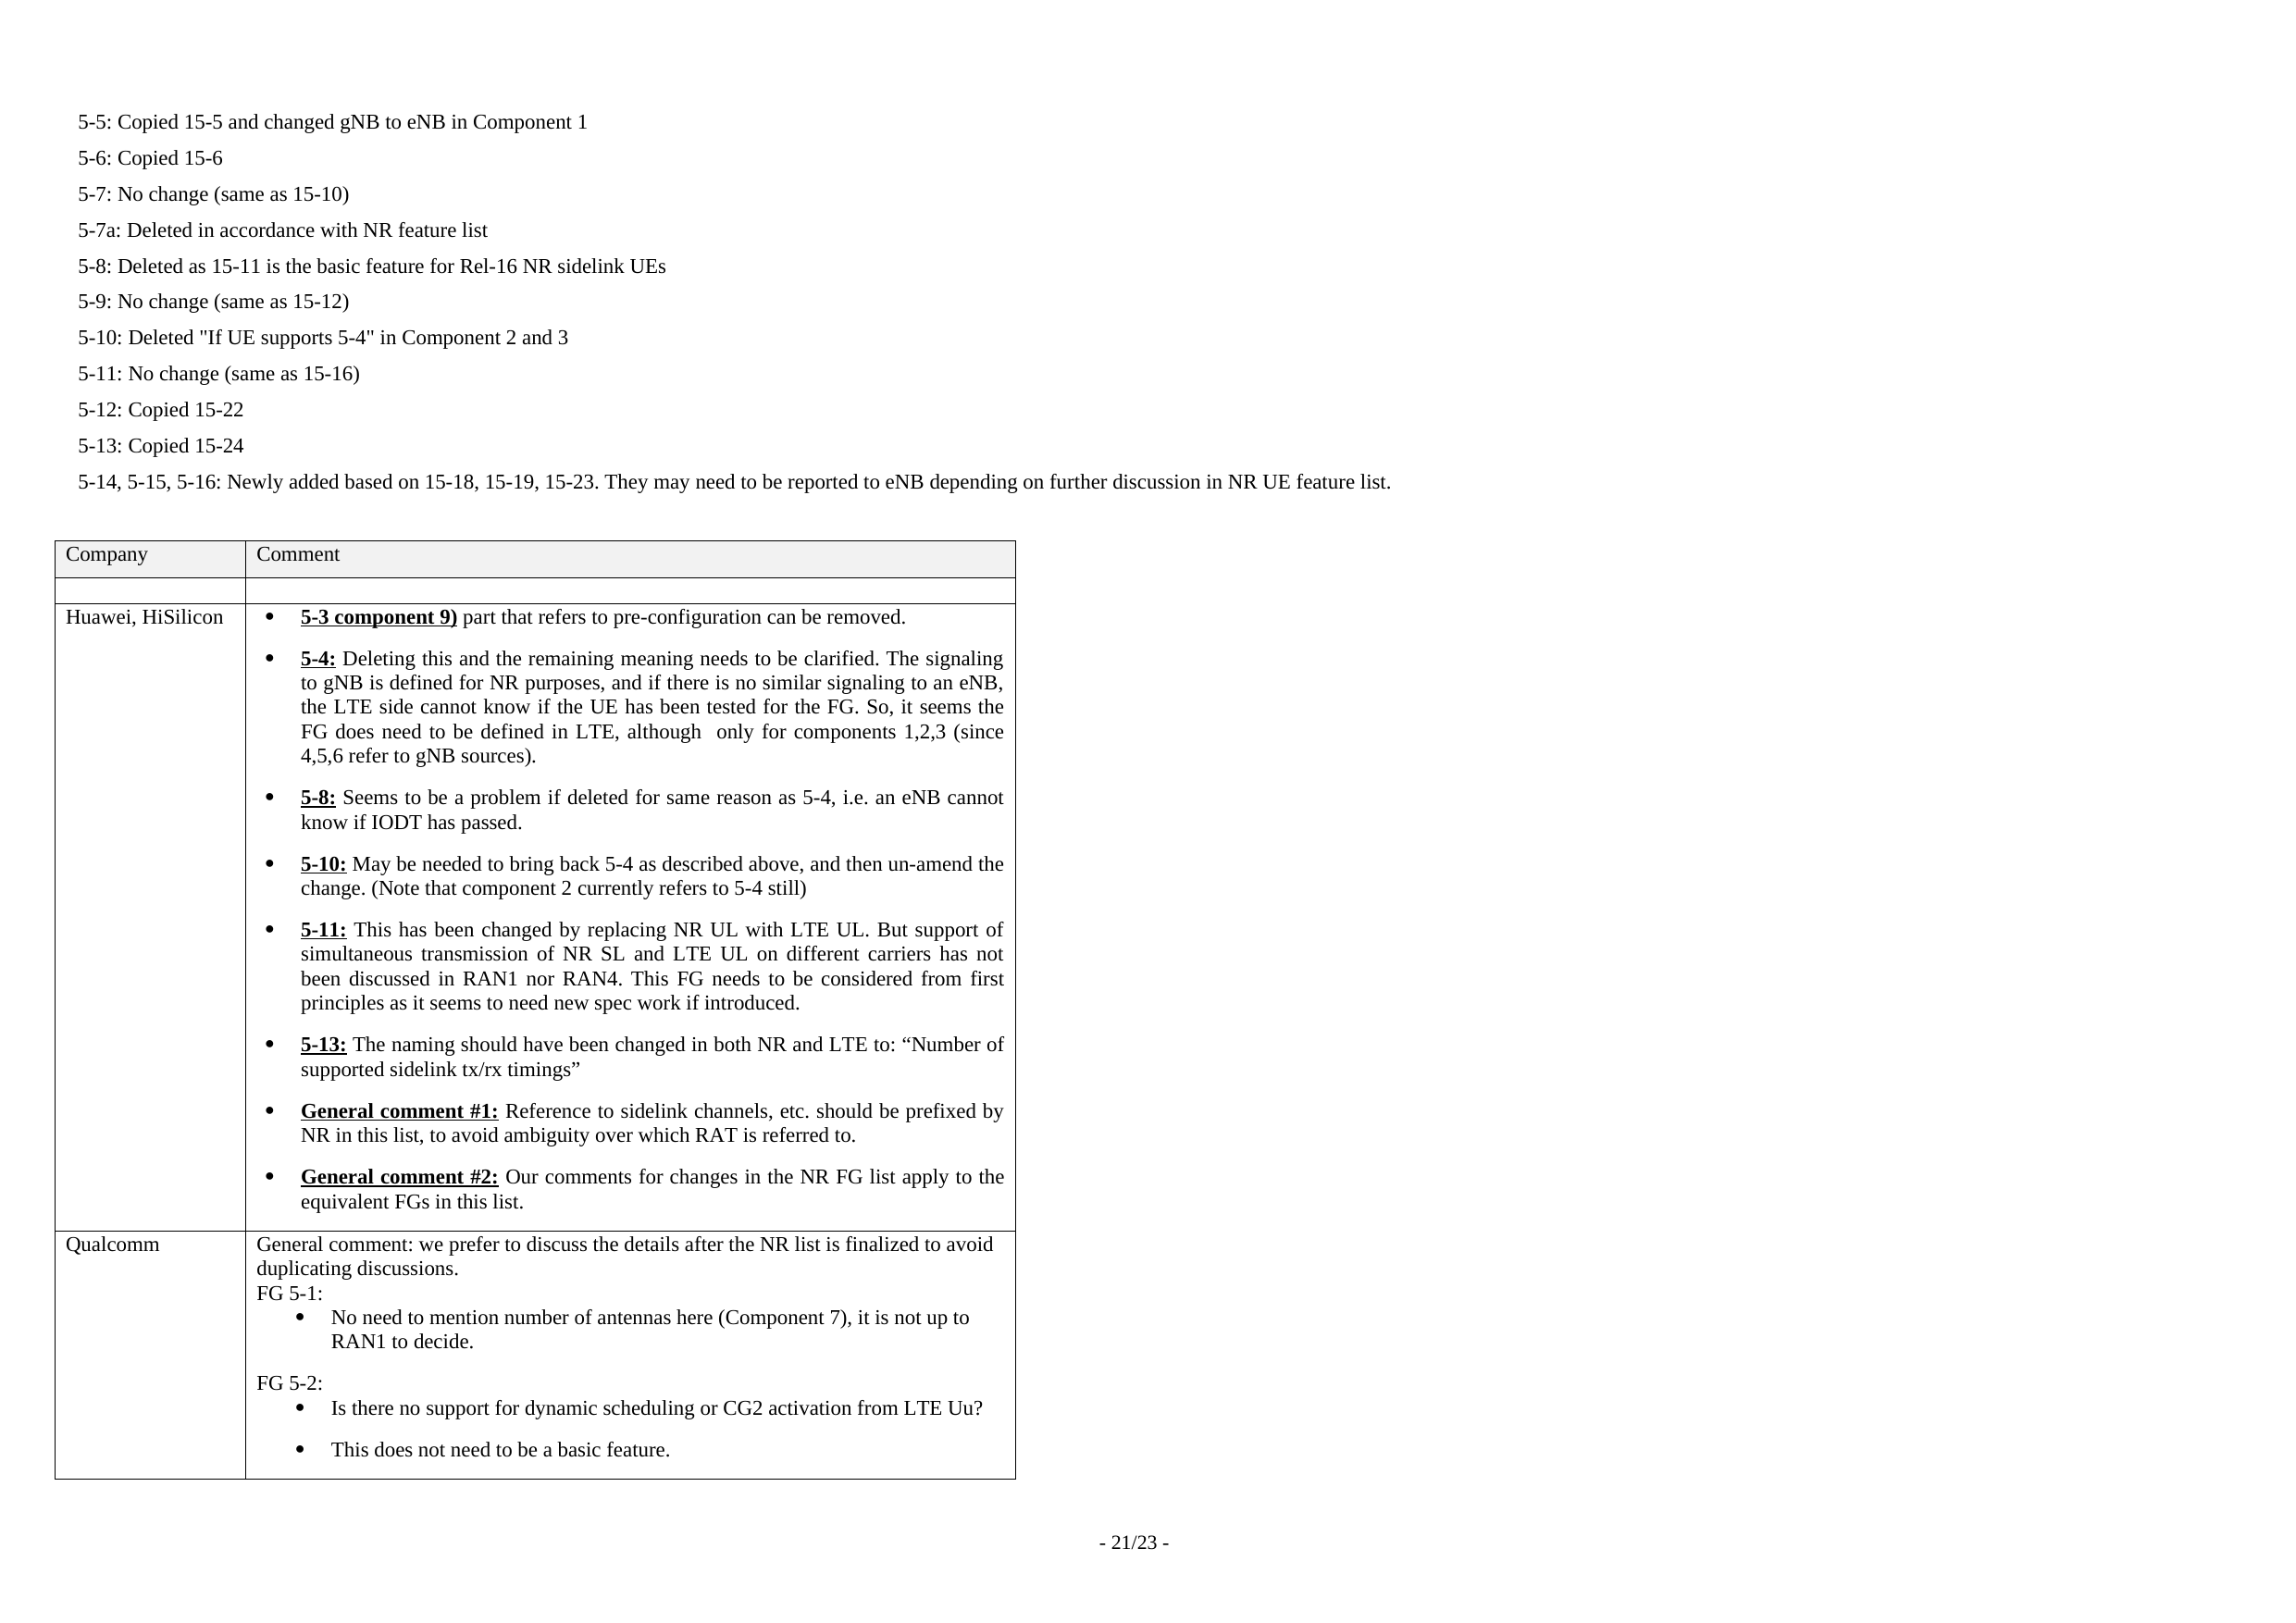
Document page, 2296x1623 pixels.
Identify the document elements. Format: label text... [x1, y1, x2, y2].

text 5-8: Deleted as 15-11 is the basic feature for Rel-16 NR sidelink UEs [78, 253, 2214, 278]
text 5-13: Copied 15-24 [78, 433, 2214, 457]
text 5-6: Copied 15-6 [78, 145, 2214, 169]
text 5-9: No change (same as 15-12) [78, 289, 2214, 314]
text 5-11: No change (same as 15-16) [78, 361, 2214, 385]
text 5-10: Deleted "If UE supports 5-4" in Component 2 and 3 [78, 325, 2214, 350]
table_cell [56, 578, 245, 603]
text 5-7: No change (same as 15-10) [78, 181, 2214, 205]
text 5-7a: Deleted in accordance with NR feature list [78, 217, 2214, 242]
table_header Company [56, 541, 245, 577]
table_cell [246, 578, 1015, 603]
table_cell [246, 1232, 1015, 1479]
table_cell Qualcomm [56, 1232, 245, 1479]
table_cell 5-3 component 9) part that refers to pre-configuration can be removed. 5-4: Deleting this and the remaining meaning needs to be clarified. The signaling to gNB is defined for NR purposes, and if there is no similar signaling to an eNB, the LTE side cannot know if the UE has been tested for the FG. So, it seems the FG does need to be defined in LTE, although only for components 1,2,3 (since 4,5,6 refer to gNB sources). 5-8: Seems to be a problem if deleted for same reason as 5-4, i.e. an eNB cannot know if IODT has passed. 5-10: May be needed to bring back 5-4 as described above, and then un-amend the change. (Note that component 2 currently refers to 5-4 still) 5-11: This has been changed by replacing NR UL with LTE UL. But support of simultaneous transmission of NR SL and LTE UL on different carriers has not been discussed in RAN1 nor RAN4. This FG needs to be considered from first principles as it seems to need new spec work if introduced. 5-13: The naming should have been changed in both NR and LTE to: “Number of supported sidelink tx/rx timings” General comment #1: Reference to sidelink channels, etc. should be prefixed by NR in this list, to avoid ambiguity over which RAT is referred to. General comment #2: Our comments for changes in the NR FG list apply to the equivalent FGs in this list. [246, 604, 1015, 1231]
text 5-12: Copied 15-22 [78, 397, 2214, 421]
table_cell Huawei, HiSilicon [56, 604, 245, 1231]
text 5-5: Copied 15-5 and changed gNB to eNB in Component 1 [78, 109, 2214, 133]
text 5-14, 5-15, 5-16: Newly added based on 15-18, 15-19, 15-23. They may need to be reported to eNB depending on further discussion in NR UE feature list. [78, 469, 2214, 493]
table_header Comment [246, 541, 1015, 577]
